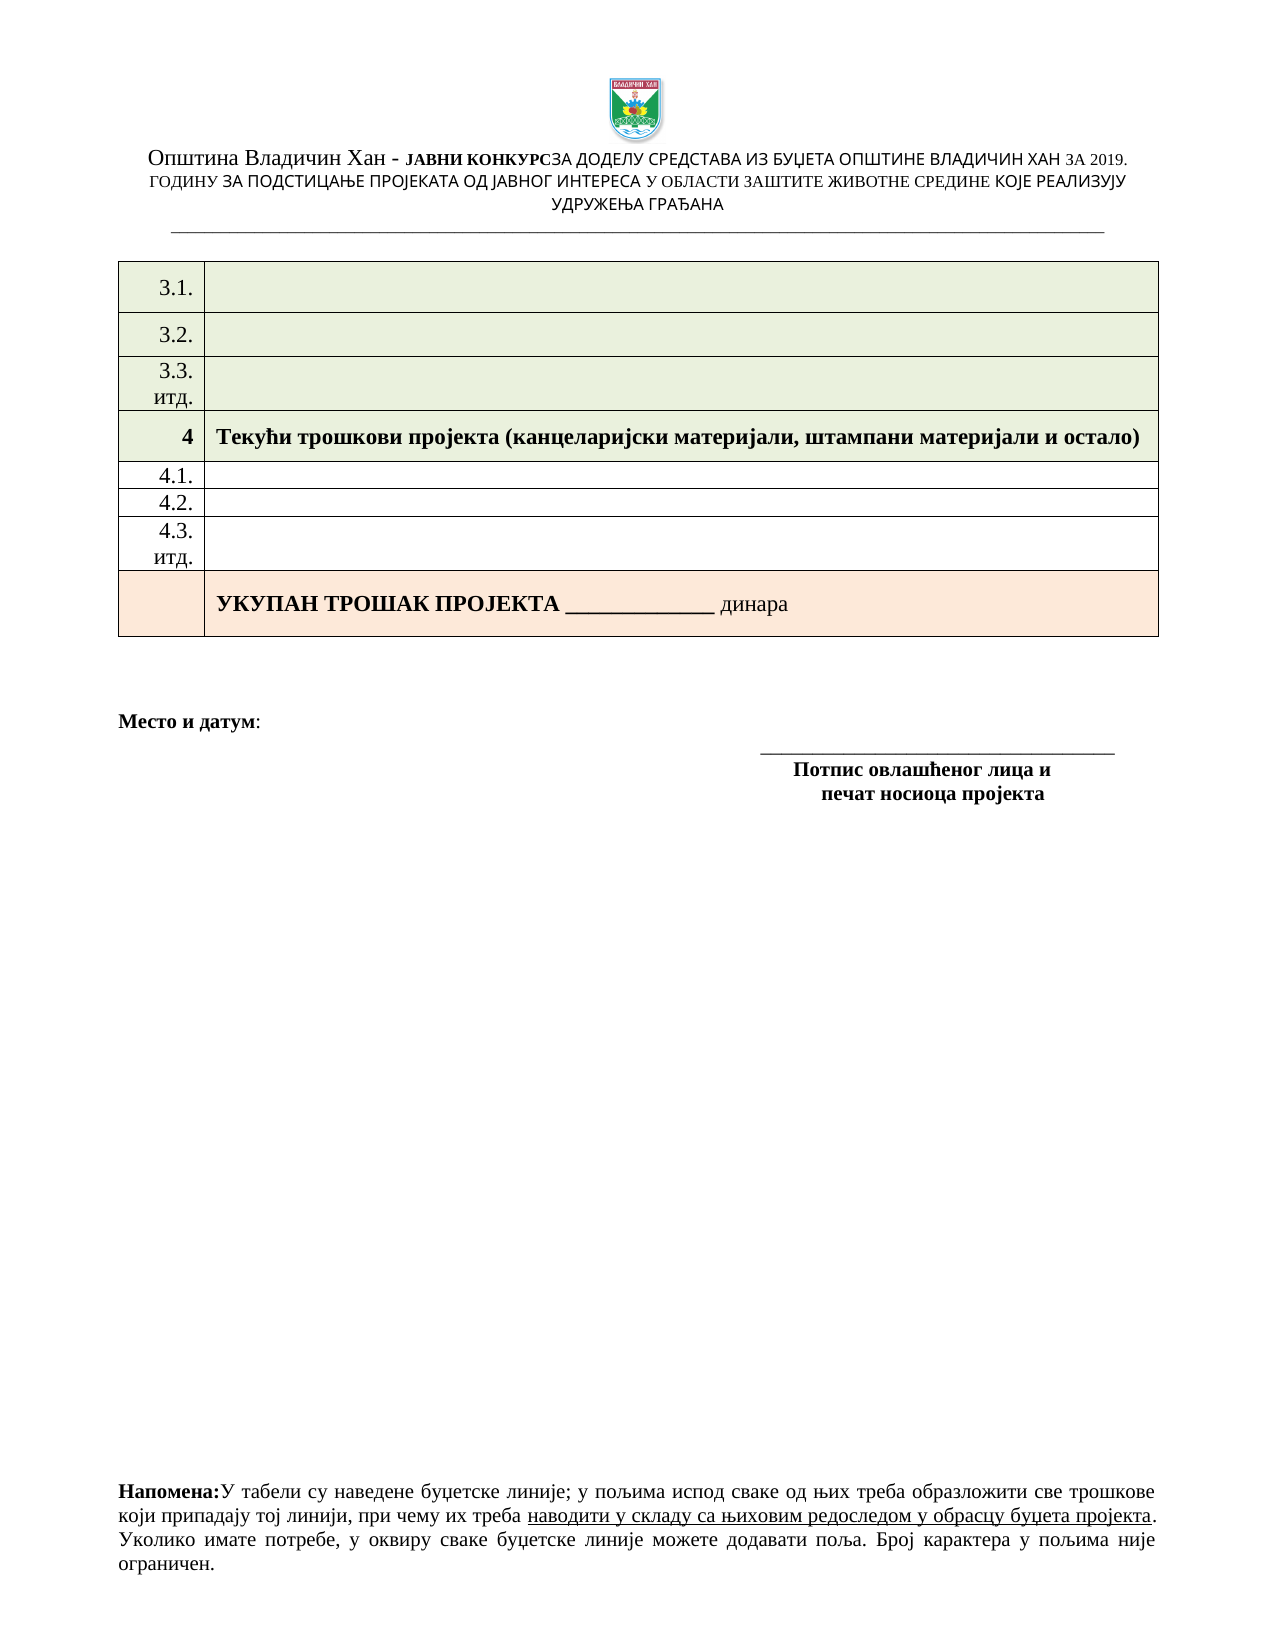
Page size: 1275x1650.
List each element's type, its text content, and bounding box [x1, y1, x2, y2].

table_cell [205, 489, 1158, 516]
table_cell Текући трошкови пројекта (канцеларијски материјали, штампани материјали и остало) [205, 411, 1158, 461]
text печат носиоца пројекта [709, 781, 1157, 805]
table_cell 3.1. [119, 262, 204, 312]
table_cell [205, 357, 1158, 410]
table_cell [205, 262, 1158, 312]
text __________________________________ [718, 733, 1157, 757]
text Место и датум: [118, 708, 1157, 733]
text Потпис овлашћеног лица и [784, 757, 1157, 781]
table_cell [205, 313, 1158, 356]
table_cell 4.3. итд. [119, 517, 204, 569]
table_cell 3.3. итд. [119, 357, 204, 410]
picture [608, 75, 667, 144]
table_cell 4.2. [119, 489, 204, 516]
table_cell [205, 462, 1158, 488]
table_cell [205, 517, 1158, 569]
table_cell 4.1. [119, 462, 204, 488]
table_cell УКУПАН ТРОШАК ПРОЈЕКТА _____________ динара [205, 571, 1158, 636]
table_cell 4 [119, 411, 204, 461]
table_cell 3.2. [119, 313, 204, 356]
table_cell [119, 571, 204, 636]
